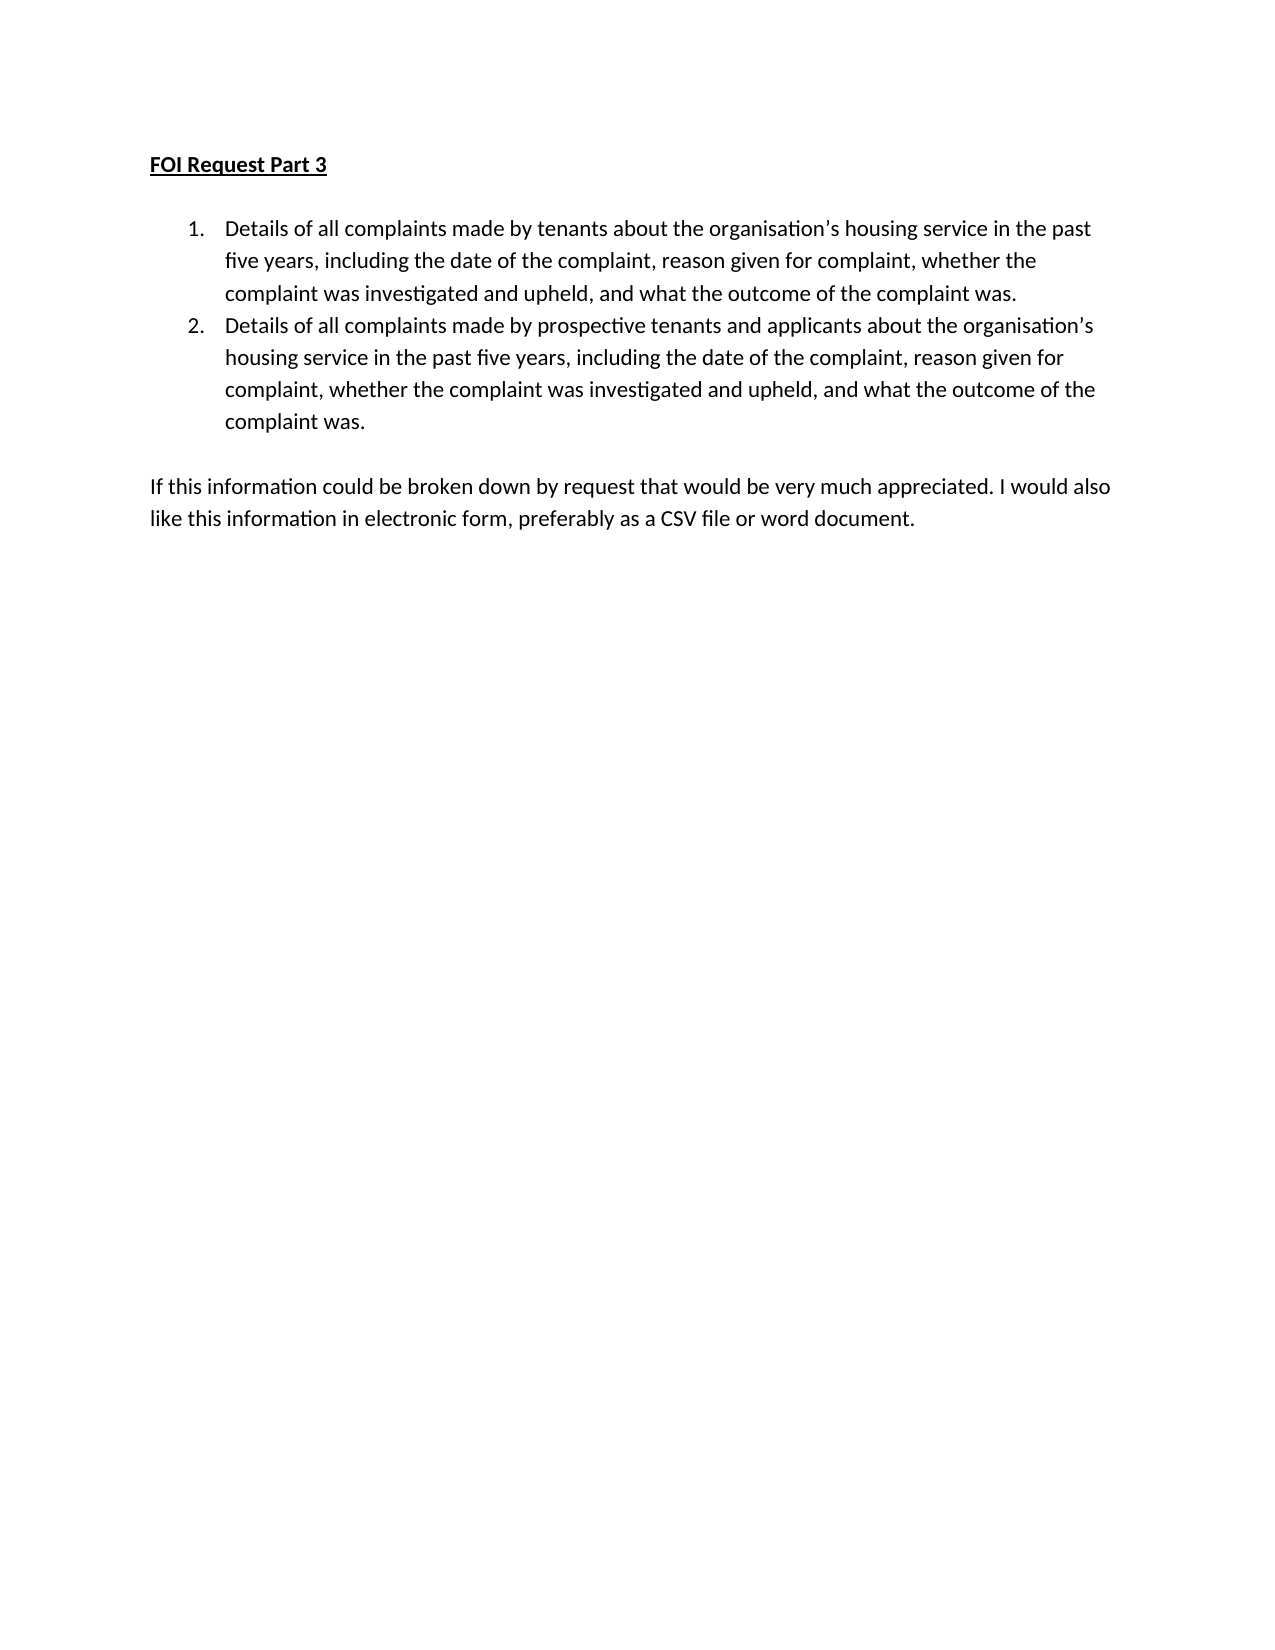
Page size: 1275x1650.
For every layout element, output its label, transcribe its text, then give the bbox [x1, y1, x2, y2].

text FOI Request Part 3 [150, 150, 1125, 178]
list Details of all complaints made by tenants about the organisation’s housing service in the past five years, including the date of the complaint, reason given for complaint, whether the complaint was investigated and upheld, and what the outcome of the complaint was. [187, 214, 1125, 307]
list Details of all complaints made by prospective tenants and applicants about the organisation’s housing service in the past five years, including the date of the complaint, reason given for complaint, whether the complaint was investigated and upheld, and what the outcome of the complaint was. [187, 311, 1125, 436]
text If this information could be broken down by request that would be very much appreciated. I would also like this information in electronic form, preferably as a CSV file or word document. [150, 472, 1125, 532]
